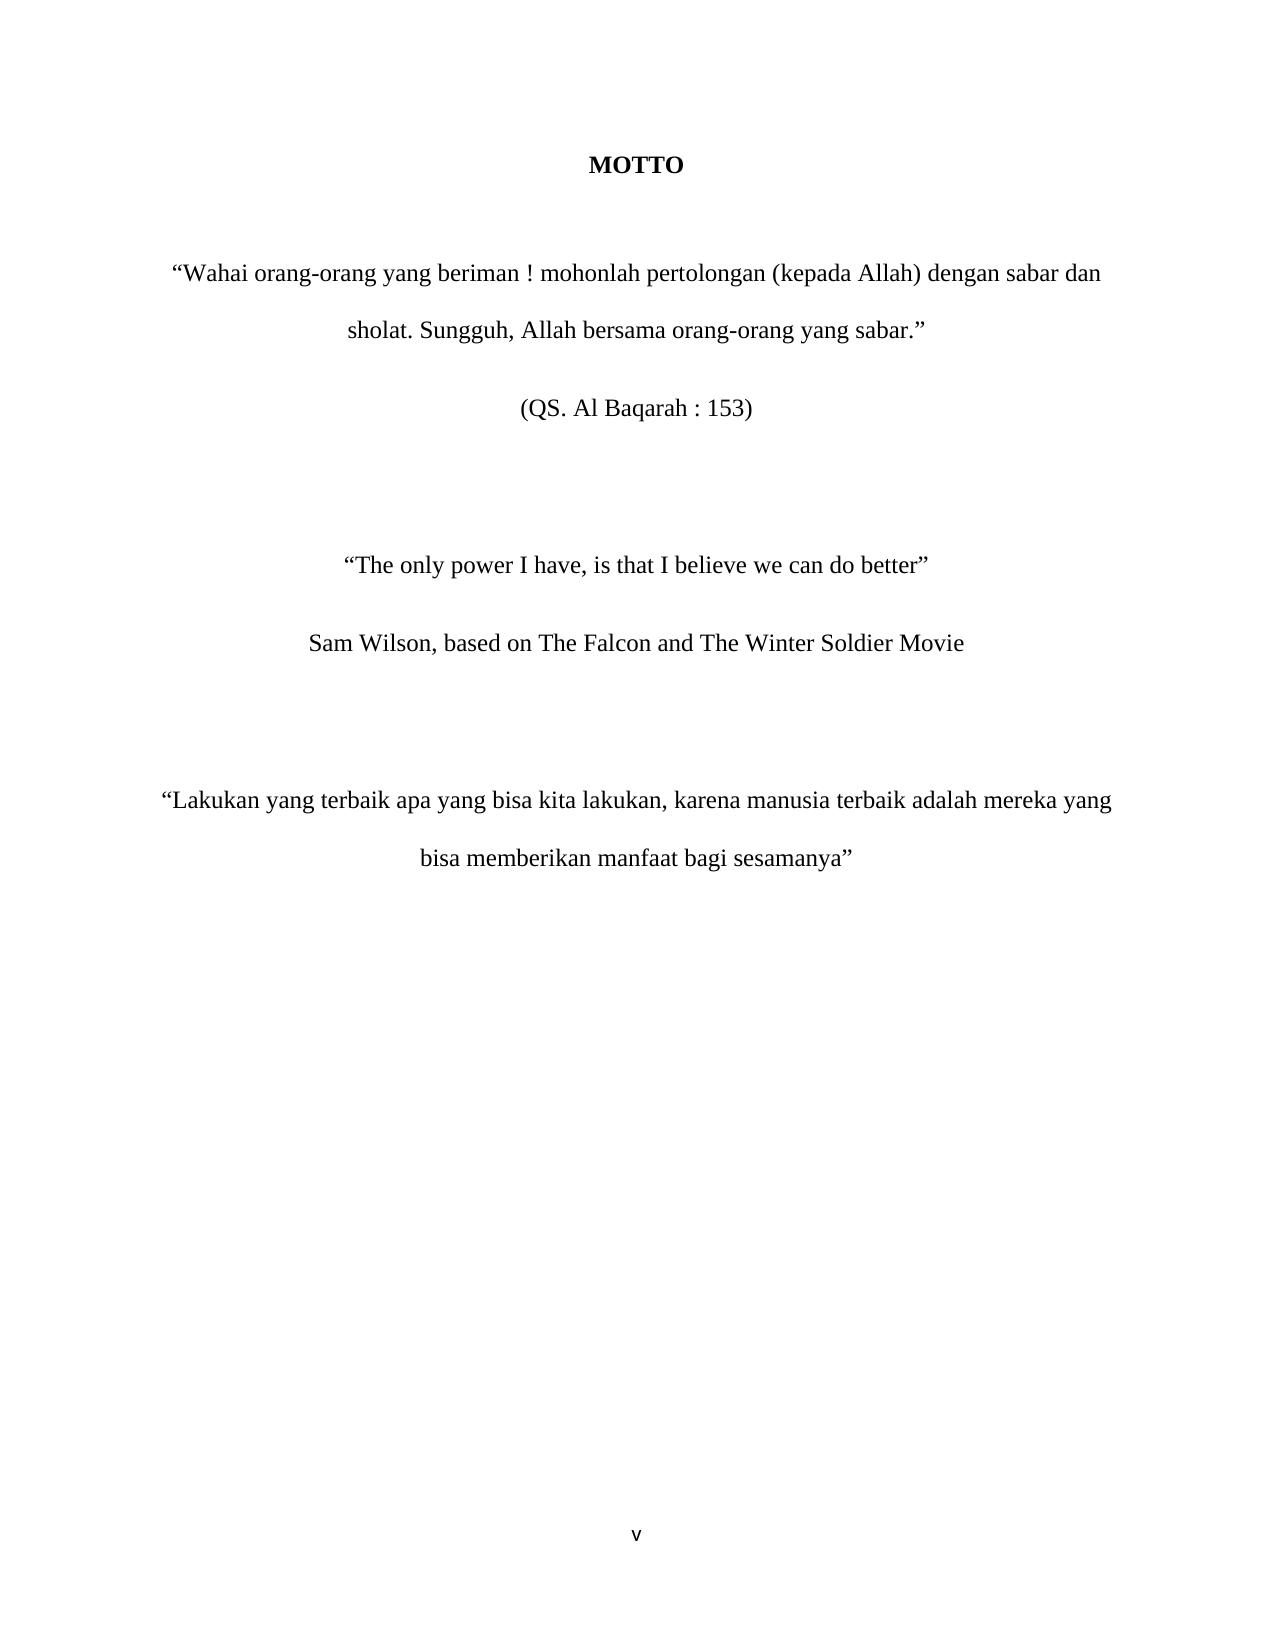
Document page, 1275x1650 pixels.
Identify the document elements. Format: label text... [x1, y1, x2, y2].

text Sam Wilson, based on The Falcon and The Winter Soldier Movie [148, 628, 1125, 657]
text “Lakukan yang terbaik apa yang bisa kita lakukan, karena manusia terbaik adalah mereka yang bisa memberikan manfaat bagi sesamanya” [148, 785, 1125, 871]
text “Wahai orang-orang yang beriman ! mohonlah pertolongan (kepada Allah) dengan sabar dan sholat. Sungguh, Allah bersama orang-orang yang sabar.” [148, 258, 1125, 344]
text MOTTO [148, 150, 1125, 179]
text “The only power I have, is that I believe we can do better” [148, 550, 1125, 579]
text (QS. Al Baqarah : 153) [148, 393, 1125, 422]
